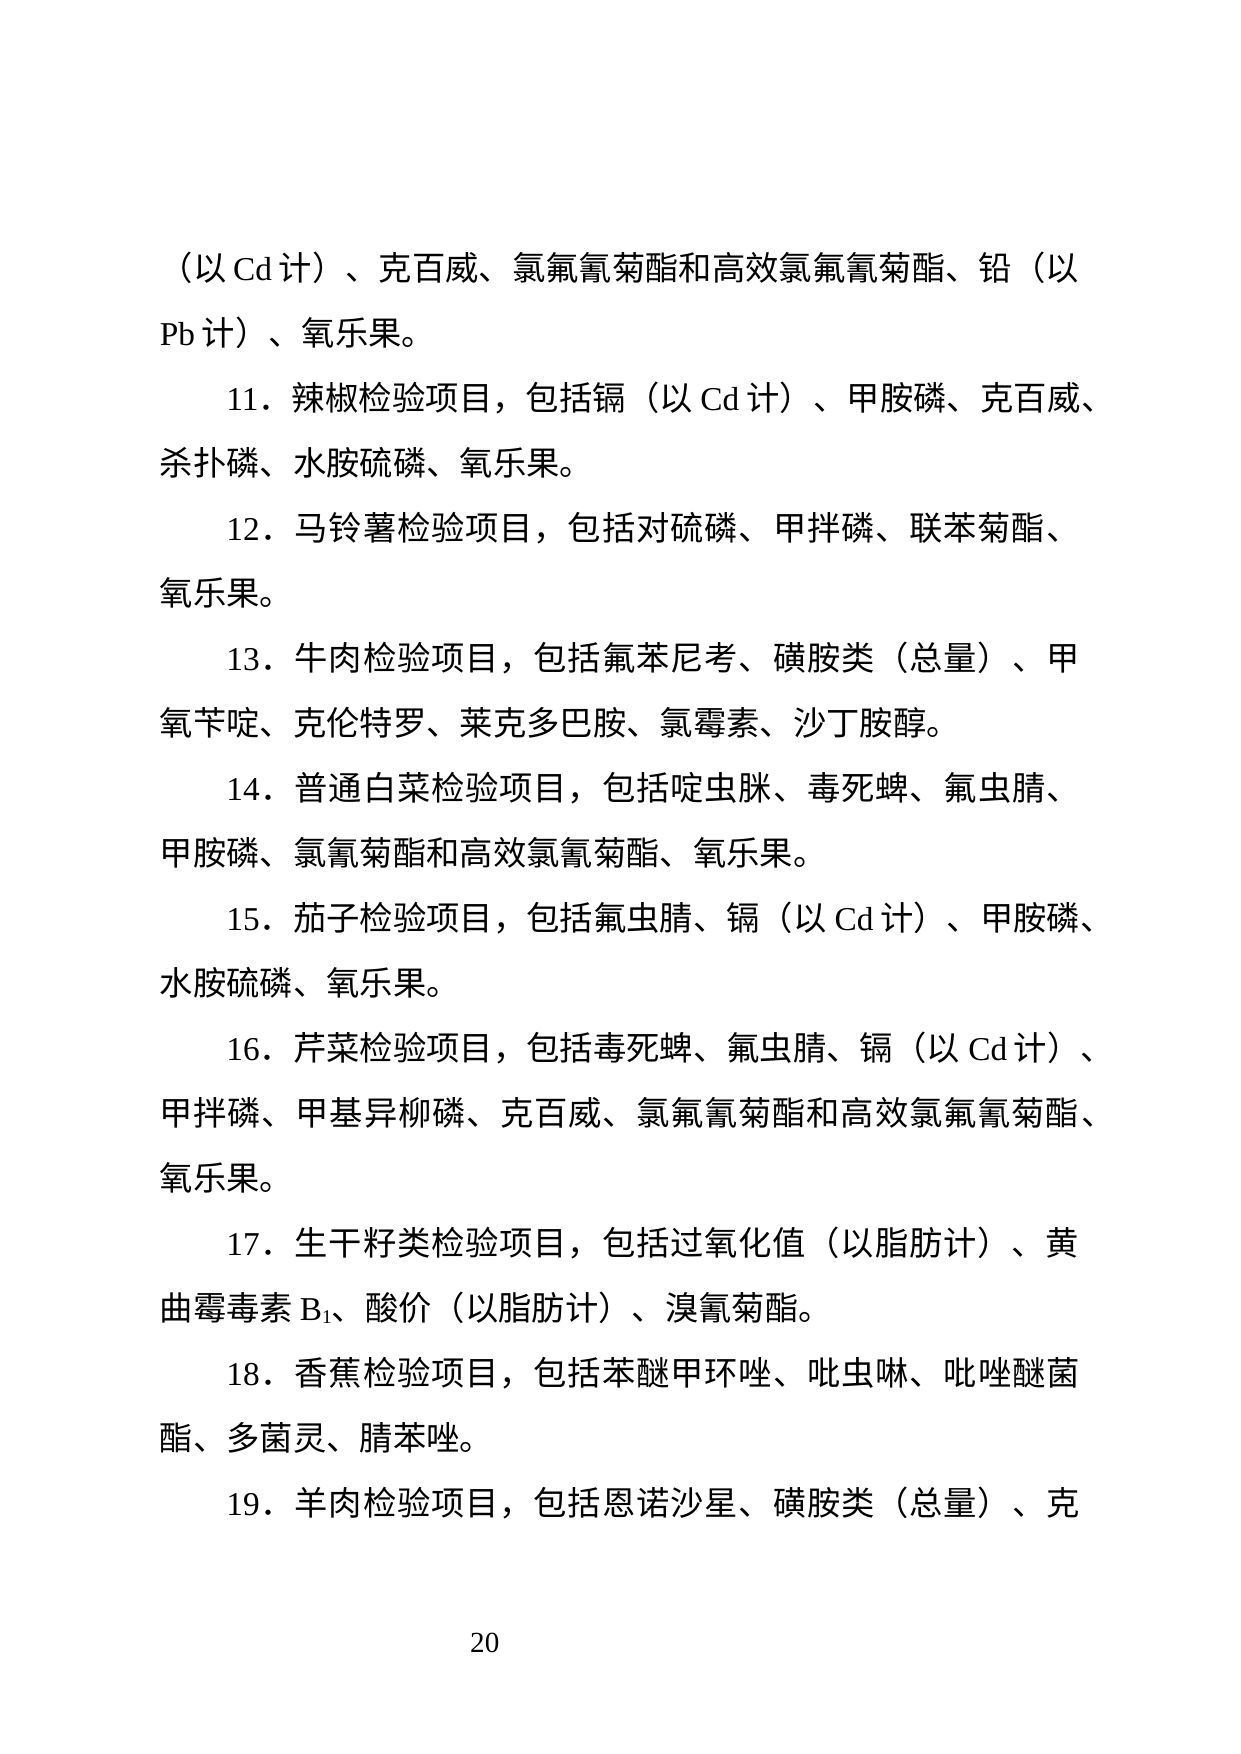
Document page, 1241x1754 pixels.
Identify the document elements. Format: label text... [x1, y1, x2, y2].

text 18．香蕉检验项目，包括苯醚甲环唑、吡虫啉、吡唑醚菌酯、多菌灵、腈苯唑。 [159, 1338, 1081, 1468]
text 14．普通白菜检验项目，包括啶虫脒、毒死蜱、氟虫腈、甲胺磷、氯氰菊酯和高效氯氰菊酯、氧乐果。 [159, 753, 1081, 883]
text 13．牛肉检验项目，包括氟苯尼考、磺胺类（总量）、甲氧苄啶、克伦特罗、莱克多巴胺、氯霉素、沙丁胺醇。 [159, 623, 1081, 753]
text 17．生干籽类检验项目，包括过氧化值（以脂肪计）、黄曲霉毒素B1、酸价（以脂肪计）、溴氰菊酯。 [159, 1208, 1081, 1338]
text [159, 233, 1081, 363]
text 16．芹菜检验项目，包括毒死蜱、氟虫腈、镉（以Cd计）、甲拌磷、甲基异柳磷、克百威、氯氟氰菊酯和高效氯氟氰菊酯、氧乐果。 [159, 1013, 1081, 1208]
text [159, 1468, 1081, 1533]
text 15．茄子检验项目，包括氟虫腈、镉（以Cd计）、甲胺磷、水胺硫磷、氧乐果。 [159, 883, 1081, 1013]
text 12．马铃薯检验项目，包括对硫磷、甲拌磷、联苯菊酯、氧乐果。 [159, 493, 1081, 623]
text 11．辣椒检验项目，包括镉（以Cd计）、甲胺磷、克百威、杀扑磷、水胺硫磷、氧乐果。 [159, 363, 1081, 493]
